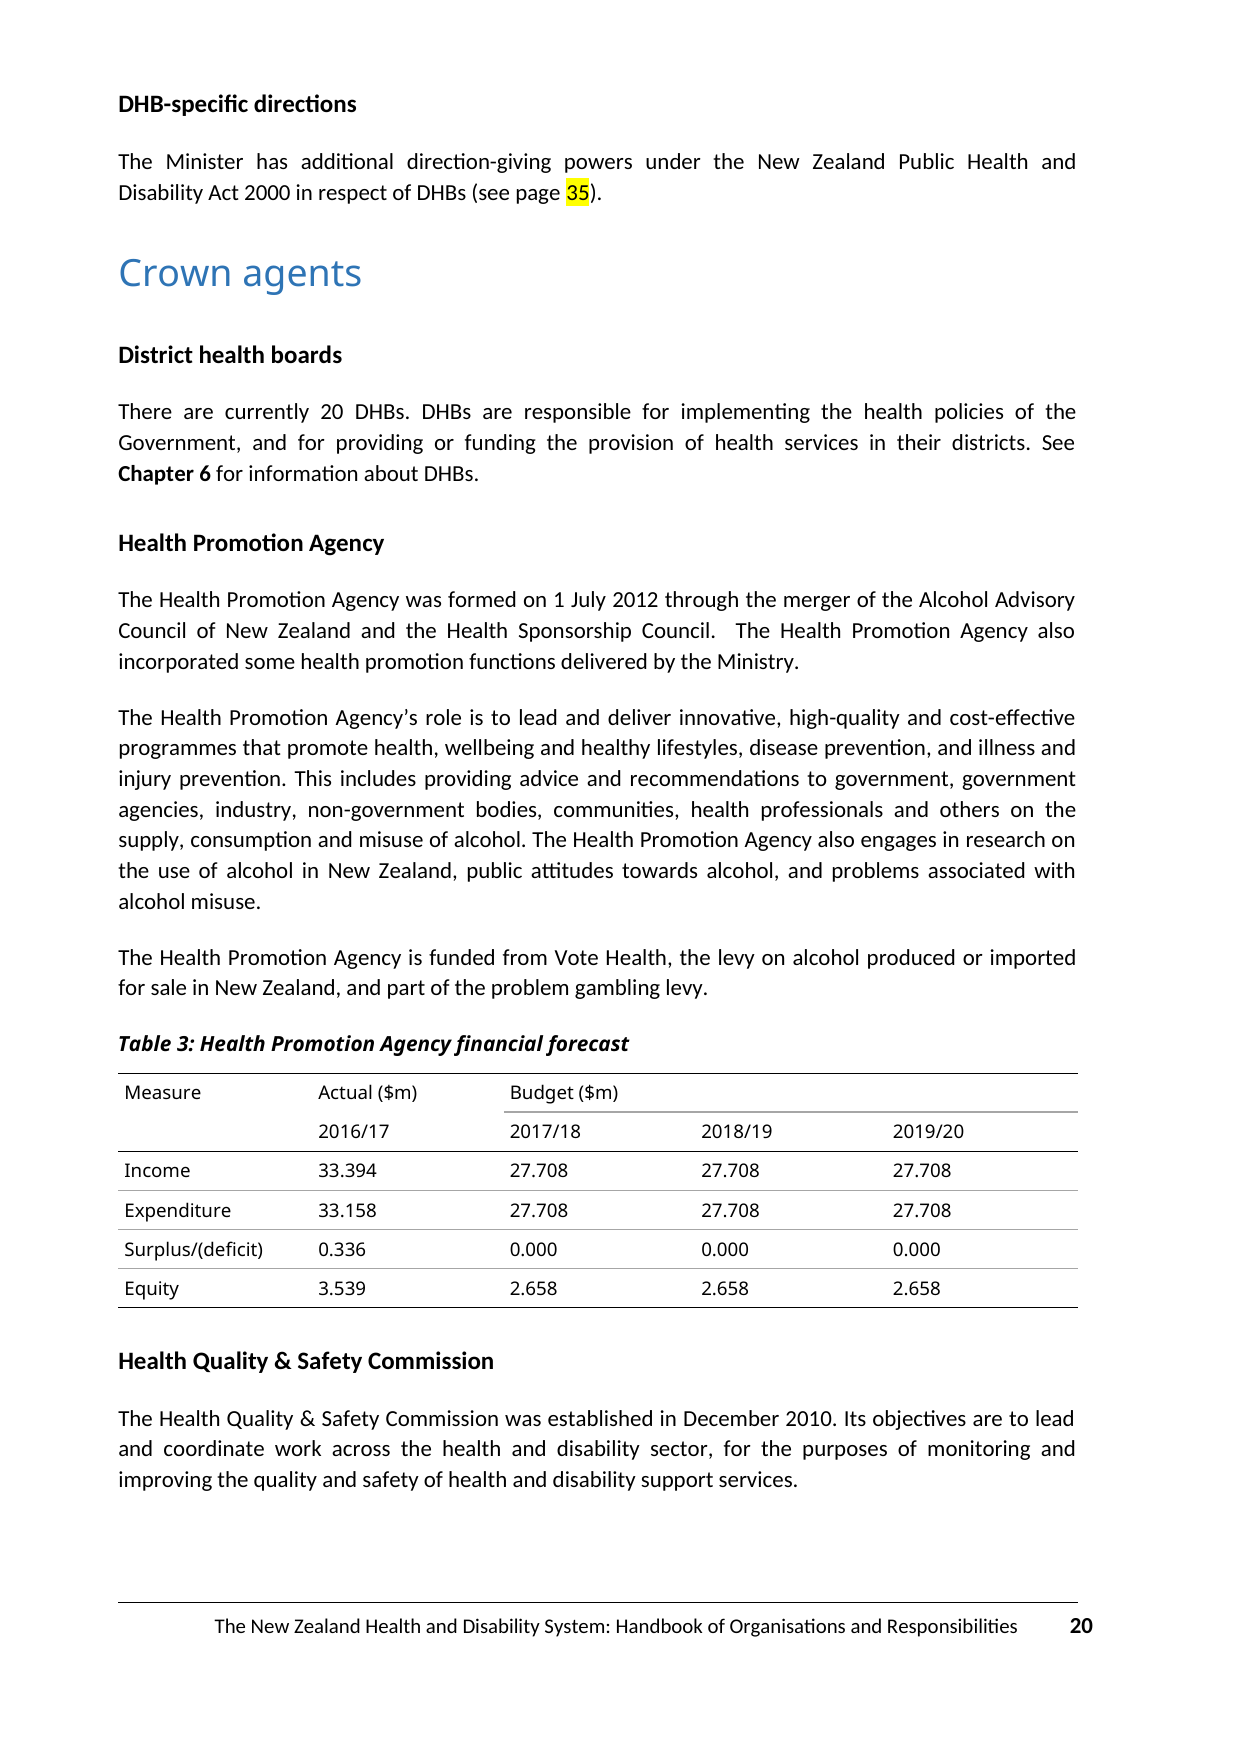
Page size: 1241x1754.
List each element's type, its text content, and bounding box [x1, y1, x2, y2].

subtitle Health Quality & Safety Commission [118, 1345, 1078, 1376]
table_cell Expenditure [118, 1191, 312, 1229]
table_cell 27.708 [695, 1191, 887, 1229]
table_header Budget ($m) [504, 1074, 1078, 1111]
table_cell 2018/19 [695, 1113, 887, 1151]
table_cell 3.539 [312, 1269, 504, 1307]
subtitle Health Promotion Agency [118, 527, 1078, 557]
table_cell 2017/18 [504, 1113, 695, 1151]
subtitle Crown agents [118, 246, 1078, 297]
text The Health Promotion Agency is funded from Vote Health, the levy on alcohol produced or imported for sale in New Zealand, and part of the problem gambling levy. [118, 943, 1078, 1002]
table_cell 0.000 [887, 1230, 1078, 1268]
table_cell 2016/17 [312, 1111, 504, 1151]
table_cell 27.708 [504, 1191, 695, 1229]
table_cell 0.000 [504, 1230, 695, 1268]
table_cell Equity [118, 1269, 312, 1307]
table_cell 2.658 [504, 1269, 695, 1307]
subtitle DHB-specific directions [118, 89, 1078, 119]
text The Minister has additional direction-giving powers under the New Zealand Public Health and Disability Act 2000 in respect of DHBs (see page 30). [118, 147, 1078, 206]
table_cell Income [118, 1152, 312, 1189]
table_cell Surplus/(deficit) [118, 1230, 312, 1268]
table_cell 2.658 [695, 1269, 887, 1307]
table_cell 27.708 [887, 1152, 1078, 1189]
text The Health Quality & Safety Commission was established in December 2010. Its objectives are to lead and coordinate work across the health and disability sector, for the purposes of monitoring and improving the quality and safety of health and disability support services. [118, 1404, 1078, 1493]
table_cell 2.658 [887, 1269, 1078, 1307]
table_cell 33.394 [312, 1152, 504, 1189]
subtitle District health boards [118, 339, 1078, 369]
table_header Actual ($m) [312, 1074, 504, 1111]
text The Health Promotion Agency was formed on 1 July 2012 through the merger of the Alcohol Advisory Council of New Zealand and the Health Sponsorship Council. The Health Promotion Agency also incorporated some health promotion functions delivered by the Ministry. [118, 586, 1078, 675]
text There are currently 20 DHBs. DHBs are responsible for implementing the health policies of the Government, and for providing or funding the provision of health services in their districts. See Chapter 6 for information about DHBs. [118, 397, 1078, 487]
table_cell 27.708 [504, 1152, 695, 1189]
text The Health Promotion Agency’s role is to lead and deliver innovative, high-quality and cost-effective programmes that promote health, wellbeing and healthy lifestyles, disease prevention, and illness and injury prevention. This includes providing advice and recommendations to government, government agencies, industry, non-government bodies, communities, health professionals and others on the supply, consumption and misuse of alcohol. The Health Promotion Agency also engages in research on the use of alcohol in New Zealand, public attitudes towards alcohol, and problems associated with alcohol misuse. [118, 703, 1078, 915]
table_cell 0.336 [312, 1230, 504, 1268]
table_cell 27.708 [887, 1191, 1078, 1229]
table_cell 2019/20 [887, 1113, 1078, 1151]
table_cell 33.158 [312, 1191, 504, 1229]
table_cell 27.708 [695, 1152, 887, 1189]
table_header Measure [118, 1074, 312, 1151]
table_cell 0.000 [695, 1230, 887, 1268]
text Table 3: Health Promotion Agency financial forecast [118, 1029, 1078, 1058]
